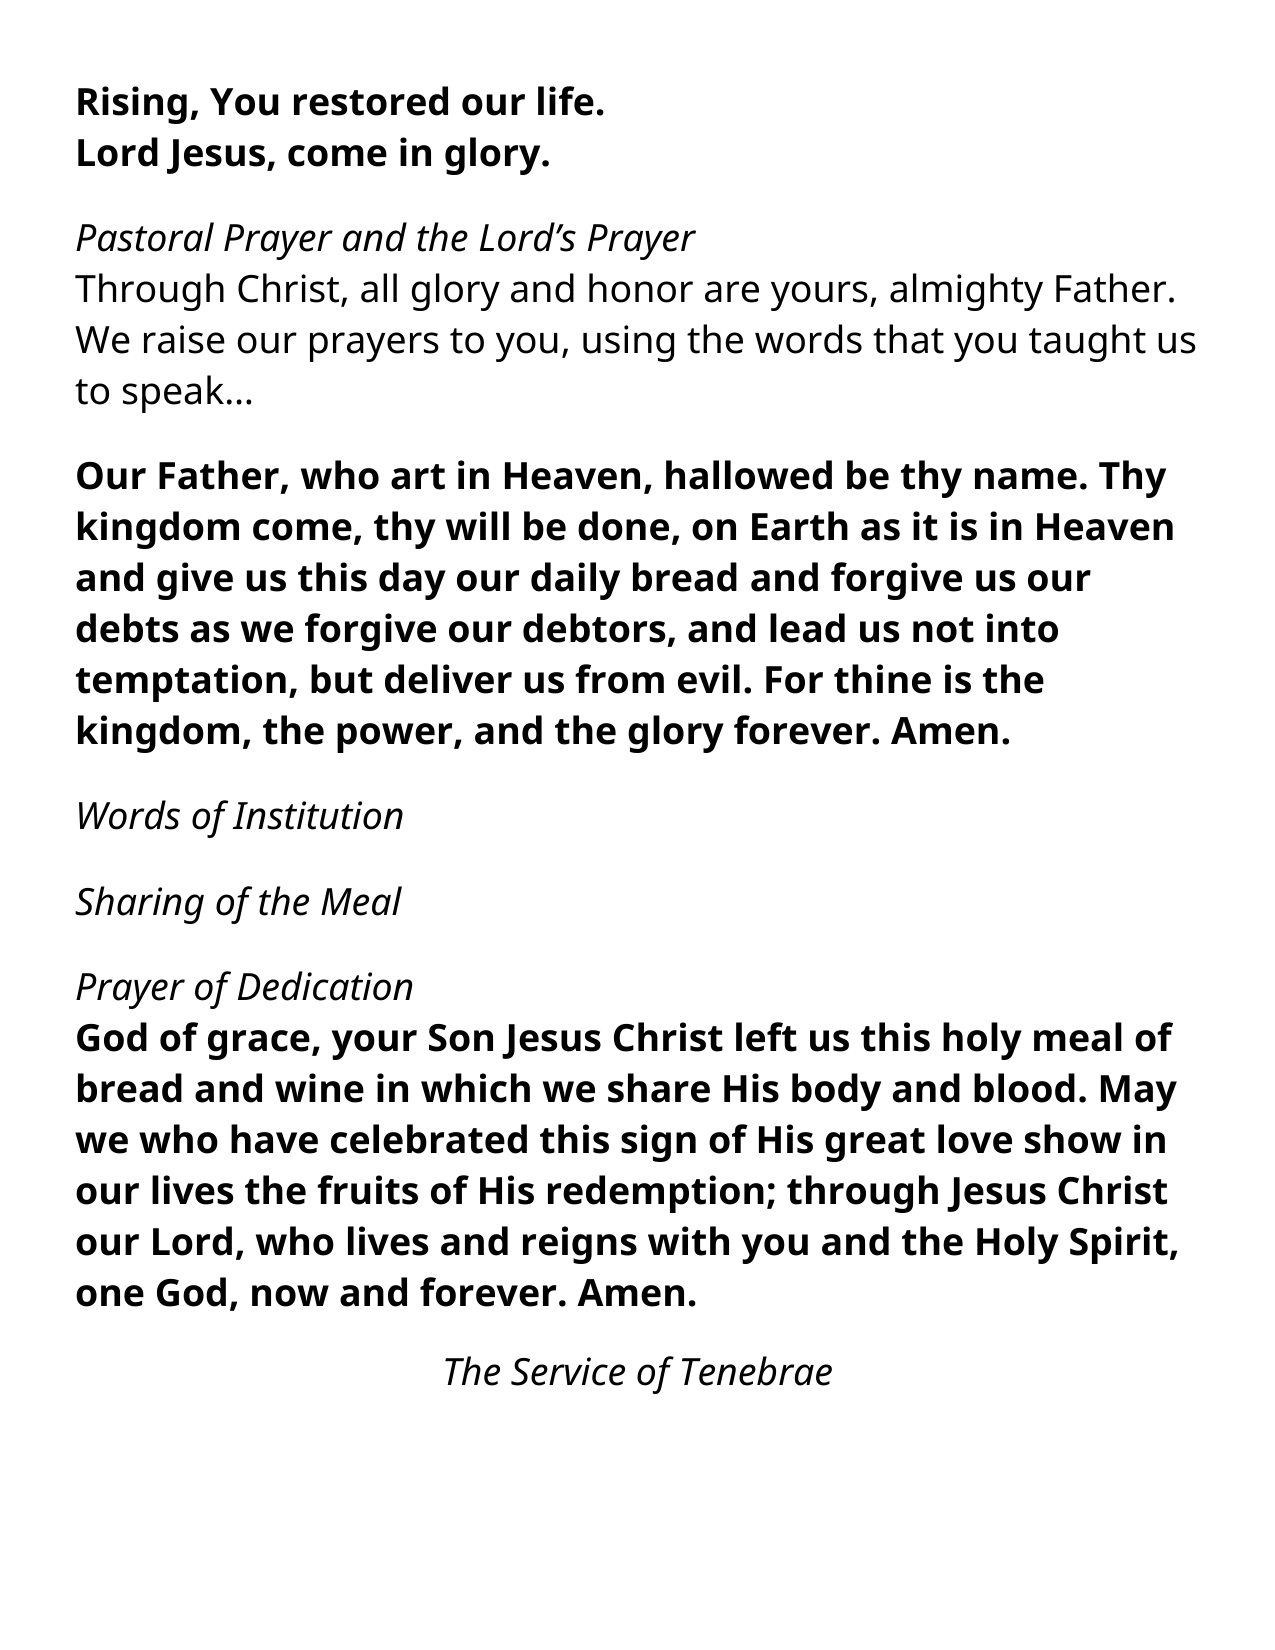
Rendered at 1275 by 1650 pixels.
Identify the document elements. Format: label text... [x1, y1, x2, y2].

text God of grace, your Son Jesus Christ left us this holy meal of bread and wine in which we share His body and blood. May we who have celebrated this sign of His great love show in our lives the fruits of His redemption; through Jesus Christ our Lord, who lives and reigns with you and the Holy Spirit, one God, now and forever. Amen. [75, 1011, 1200, 1345]
text Our Father, who art in Heaven, hallowed be thy name. Thy kingdom come, thy will be done, on Earth as it is in Heaven and give us this day our daily bread and forgive us our debts as we forgive our debtors, and lead us not into temptation, but deliver us from evil. For thine is the kingdom, the power, and the glory forever. Amen. [75, 449, 1200, 756]
text Sharing of the Meal [75, 875, 1200, 926]
text Lord Jesus, come in glory. [75, 126, 1200, 177]
text The Service of Tenebrae [75, 1345, 1200, 1396]
text Pastoral Prayer and the Lord’s Prayer Through Christ, all glory and honor are yours, almighty Father. We raise our prayers to you, using the words that you taught us to speak… [75, 211, 1200, 415]
text Prayer of Dedication [75, 960, 1200, 1011]
text Rising, You restored our life. [75, 75, 1200, 126]
text Words of Institution [75, 790, 1200, 841]
